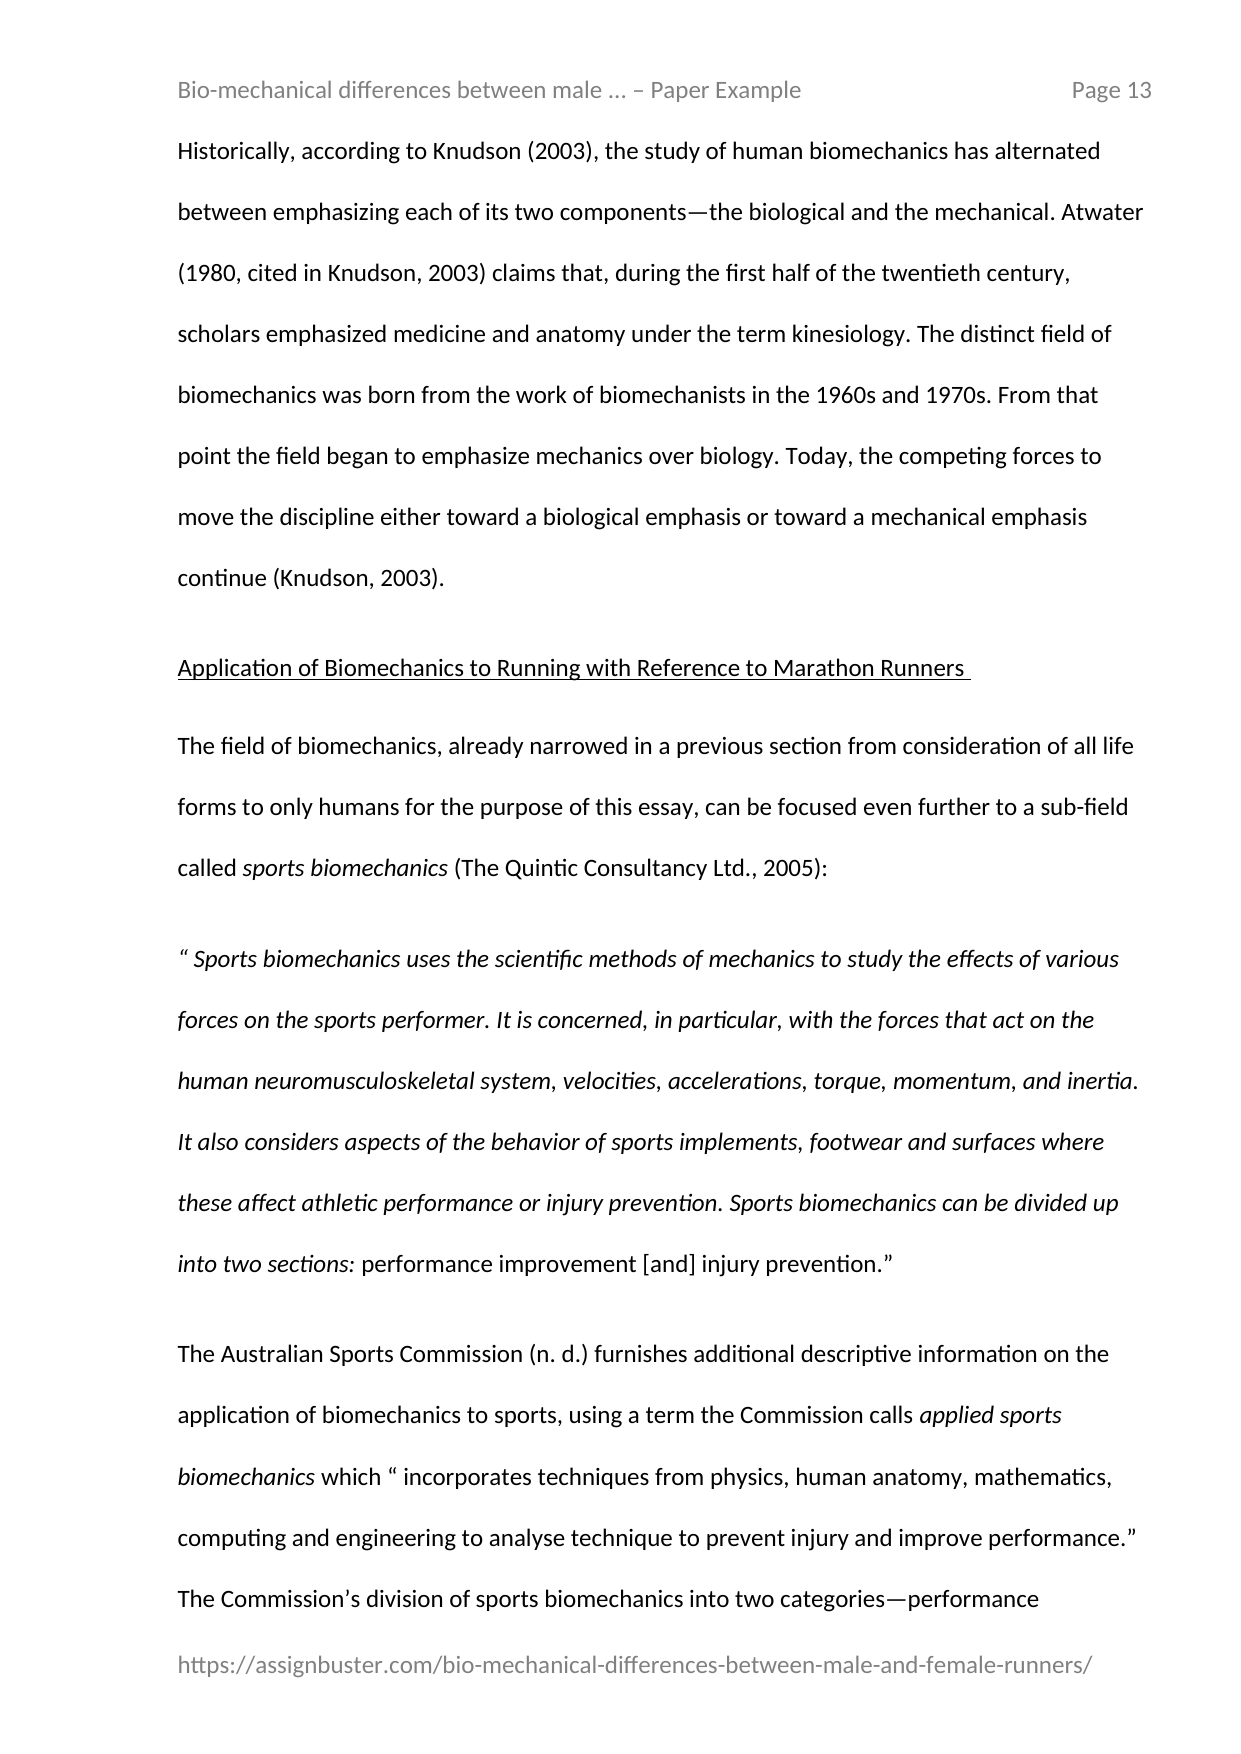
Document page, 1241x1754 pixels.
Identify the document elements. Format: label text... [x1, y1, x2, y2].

text Application of Biomechanics to Running with Reference to Marathon Runners [177, 653, 1152, 683]
text “ Sports biomechanics uses the scientific methods of mechanics to study the effects of various forces on the sports performer. It is concerned, in particular, with the forces that act on the human neuromusculoskeletal system, velocities, accelerations, torque, momentum, and inertia. It also considers aspects of the behavior of sports implements, footwear and surfaces where these affect athletic performance or injury prevention. Sports biomechanics can be divided up into two sections: performance improvement [and] injury prevention.” [177, 943, 1152, 1279]
text Historically, according to Knudson (2003), the study of human biomechanics has alternated between emphasizing each of its two components—the biological and the mechanical. Atwater (1980, cited in Knudson, 2003) claims that, during the first half of the twentieth century, scholars emphasized medicine and anatomy under the term kinesiology. The distinct field of biomechanics was born from the work of biomechanists in the 1960s and 1970s. From that point the field began to emphasize mechanics over biology. Today, the competing forces to move the discipline either toward a biological emphasis or toward a mechanical emphasis continue (Knudson, 2003). [177, 135, 1152, 593]
text The field of biomechanics, already narrowed in a previous section from consideration of all life forms to only humans for the purpose of this essay, can be focused even further to a sub-field called sports biomechanics (The Quintic Consultancy Ltd., 2005): [177, 730, 1152, 883]
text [177, 1339, 1152, 1613]
